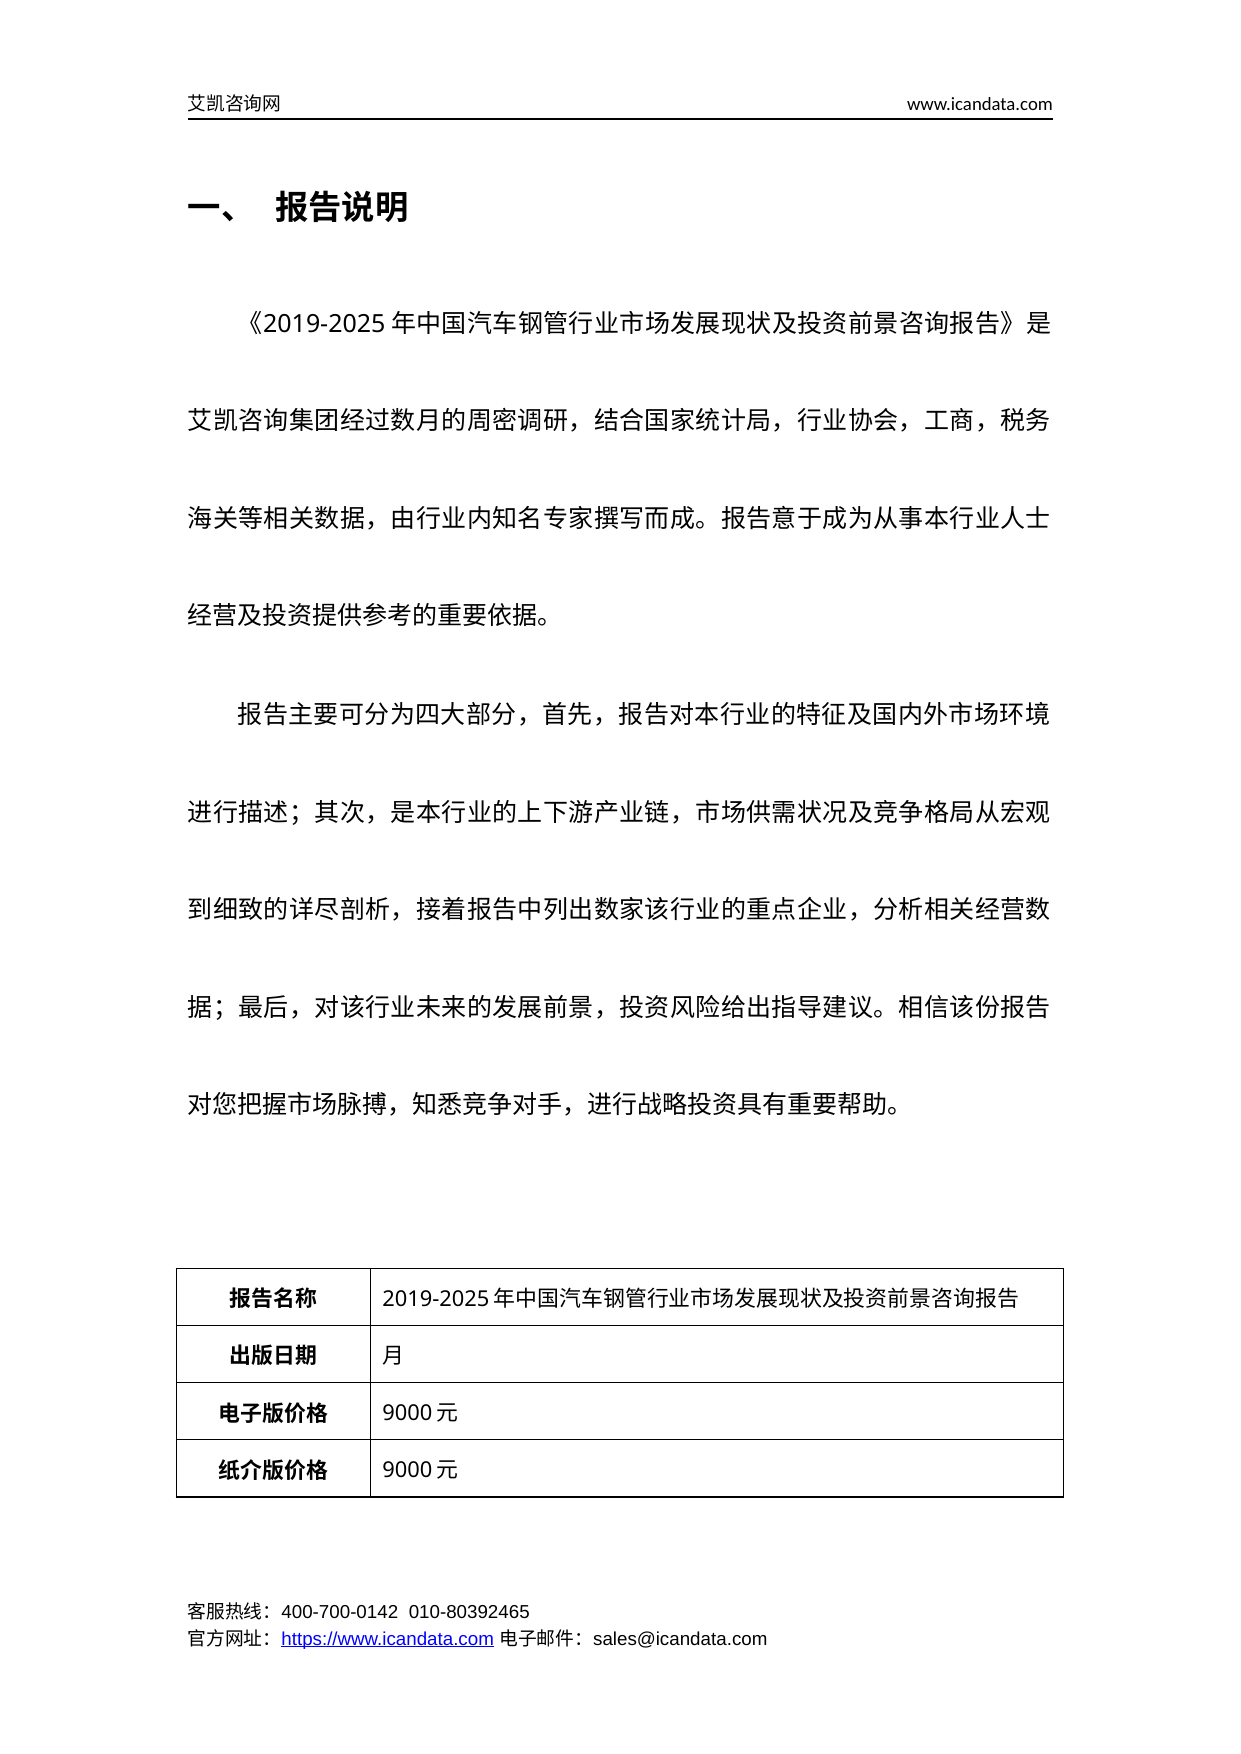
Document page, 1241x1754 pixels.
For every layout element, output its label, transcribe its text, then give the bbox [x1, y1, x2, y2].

table_cell 纸介版价格 [177, 1440, 370, 1496]
table_cell 月 [371, 1326, 1063, 1382]
table_header 报告名称 [177, 1269, 370, 1325]
text 报告主要可分为四大部分，首先，报告对本行业的特征及国内外市场环境进行描述；其次，是本行业的上下游产业链，市场供需状况及竞争格局从宏观到细致的详尽剖析，接着报告中列出数家该行业的重点企业，分析相关经营数据；最后，对该行业未来的发展前景，投资风险给出指导建议。相信该份报告对您把握市场脉搏，知悉竞争对手，进行战略投资具有重要帮助。 [187, 681, 1053, 1136]
table_cell 9000元 [371, 1440, 1063, 1496]
table_cell 出版日期 [177, 1326, 370, 1382]
table_cell 9000元 [371, 1383, 1063, 1439]
subtitle 报告说明 [187, 172, 1053, 237]
table_header 2019-2025年中国汽车钢管行业市场发展现状及投资前景咨询报告 [371, 1269, 1063, 1325]
text 《2019-2025年中国汽车钢管行业市场发展现状及投资前景咨询报告》是艾凯咨询集团经过数月的周密调研，结合国家统计局，行业协会，工商，税务海关等相关数据，由行业内知名专家撰写而成。报告意于成为从事本行业人士经营及投资提供参考的重要依据。 [187, 289, 1053, 646]
table_cell 电子版价格 [177, 1383, 370, 1439]
